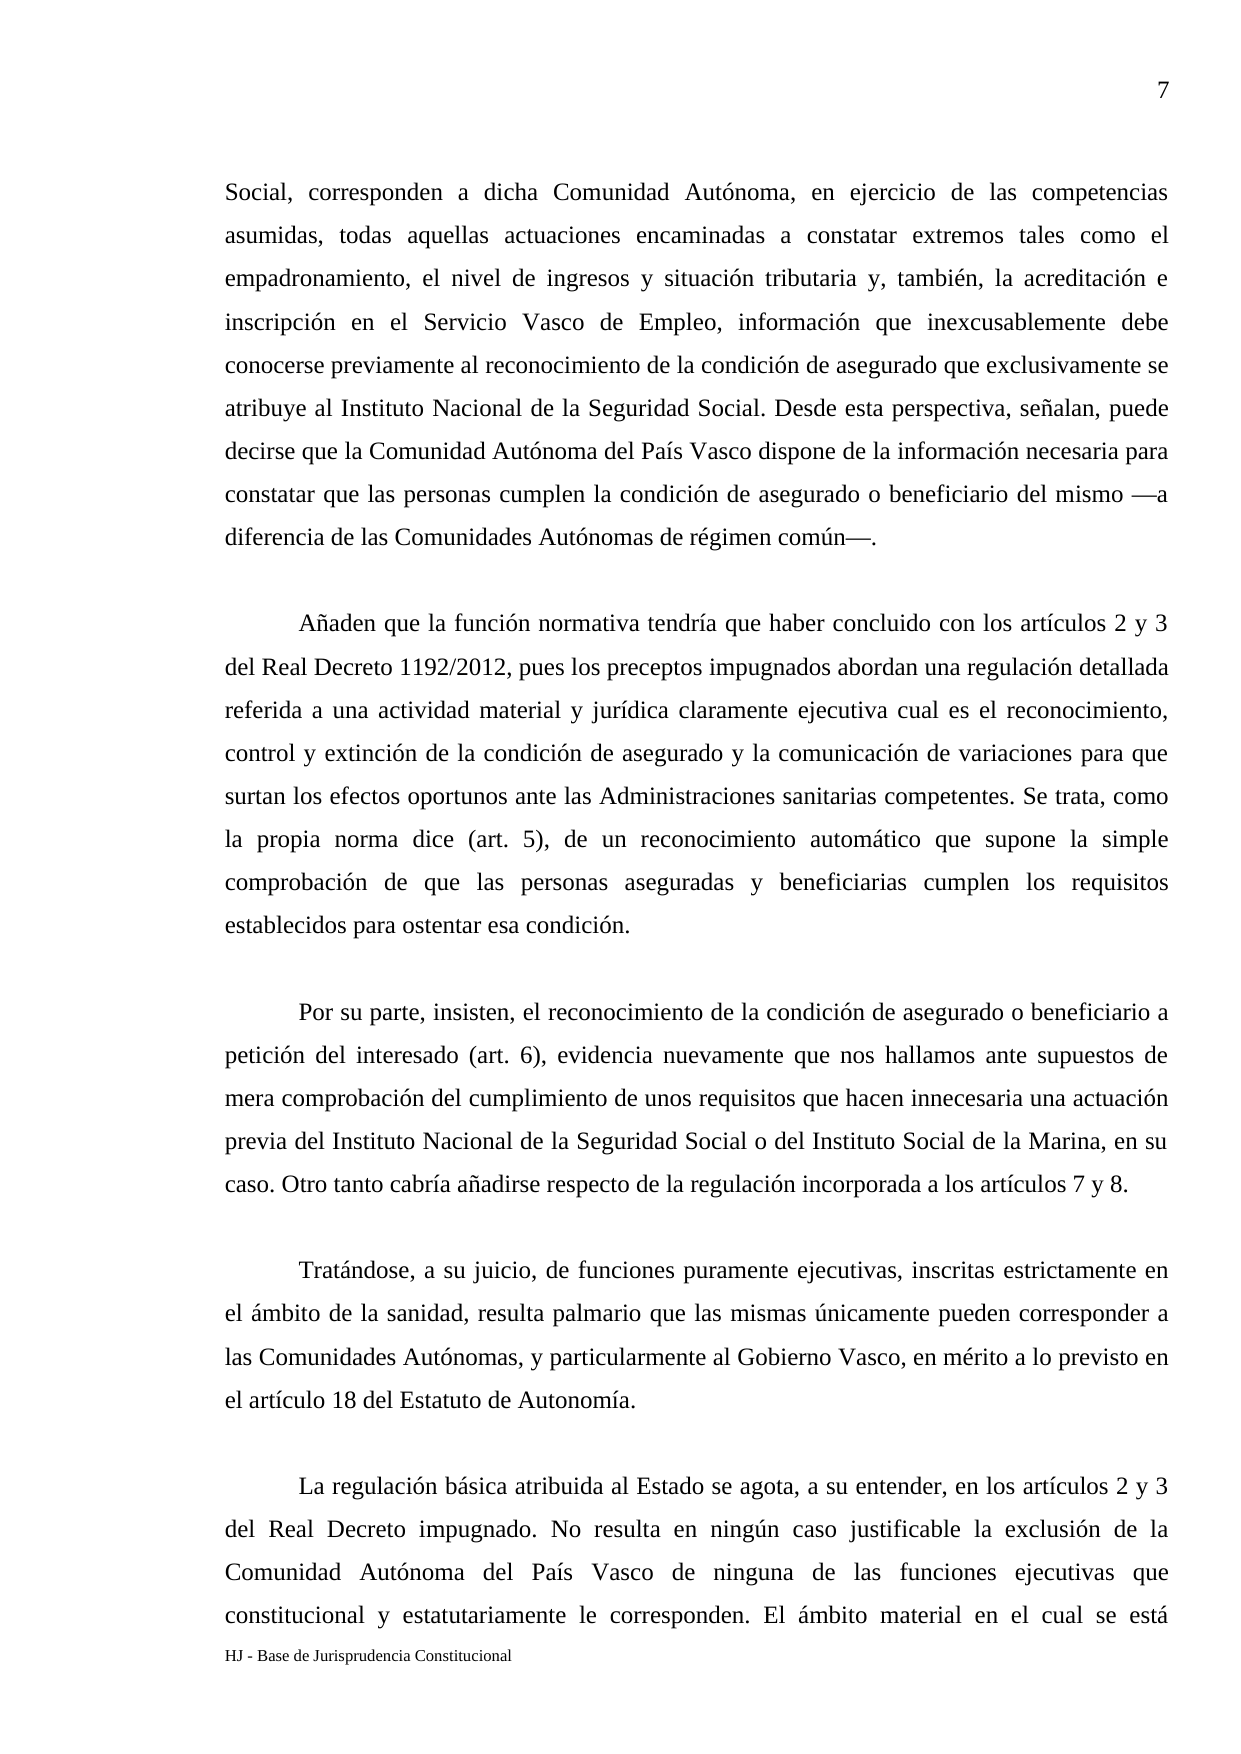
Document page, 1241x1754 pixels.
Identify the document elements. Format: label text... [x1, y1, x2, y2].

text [224, 177, 1169, 551]
text Tratándose, a su juicio, de funciones puramente ejecutivas, inscritas estrictamente en el ámbito de la sanidad, resulta palmario que las mismas únicamente pueden corresponder a las Comunidades Autónomas, y particularmente al Gobierno Vasco, en mérito a lo previsto en el artículo 18 del Estatuto de Autonomía. [224, 1255, 1169, 1413]
text Añaden que la función normativa tendría que haber concluido con los artículos 2 y 3 del Real Decreto 1192/2012, pues los preceptos impugnados abordan una regulación detallada referida a una actividad material y jurídica claramente ejecutiva cual es el reconocimiento, control y extinción de la condición de asegurado y la comunicación de variaciones para que surtan los efectos oportunos ante las Administraciones sanitarias competentes. Se trata, como la propia norma dice (art. 5), de un reconocimiento automático que supone la simple comprobación de que las personas aseguradas y beneficiarias cumplen los requisitos establecidos para ostentar esa condición. [224, 608, 1169, 939]
text Por su parte, insisten, el reconocimiento de la condición de asegurado o beneficiario a petición del interesado (art. 6), evidencia nuevamente que nos hallamos ante supuestos de mera comprobación del cumplimiento de unos requisitos que hacen innecesaria una actuación previa del Instituto Nacional de la Seguridad Social o del Instituto Social de la Marina, en su caso. Otro tanto cabría añadirse respecto de la regulación incorporada a los artículos 7 y 8. [224, 997, 1169, 1198]
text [224, 1471, 1169, 1629]
